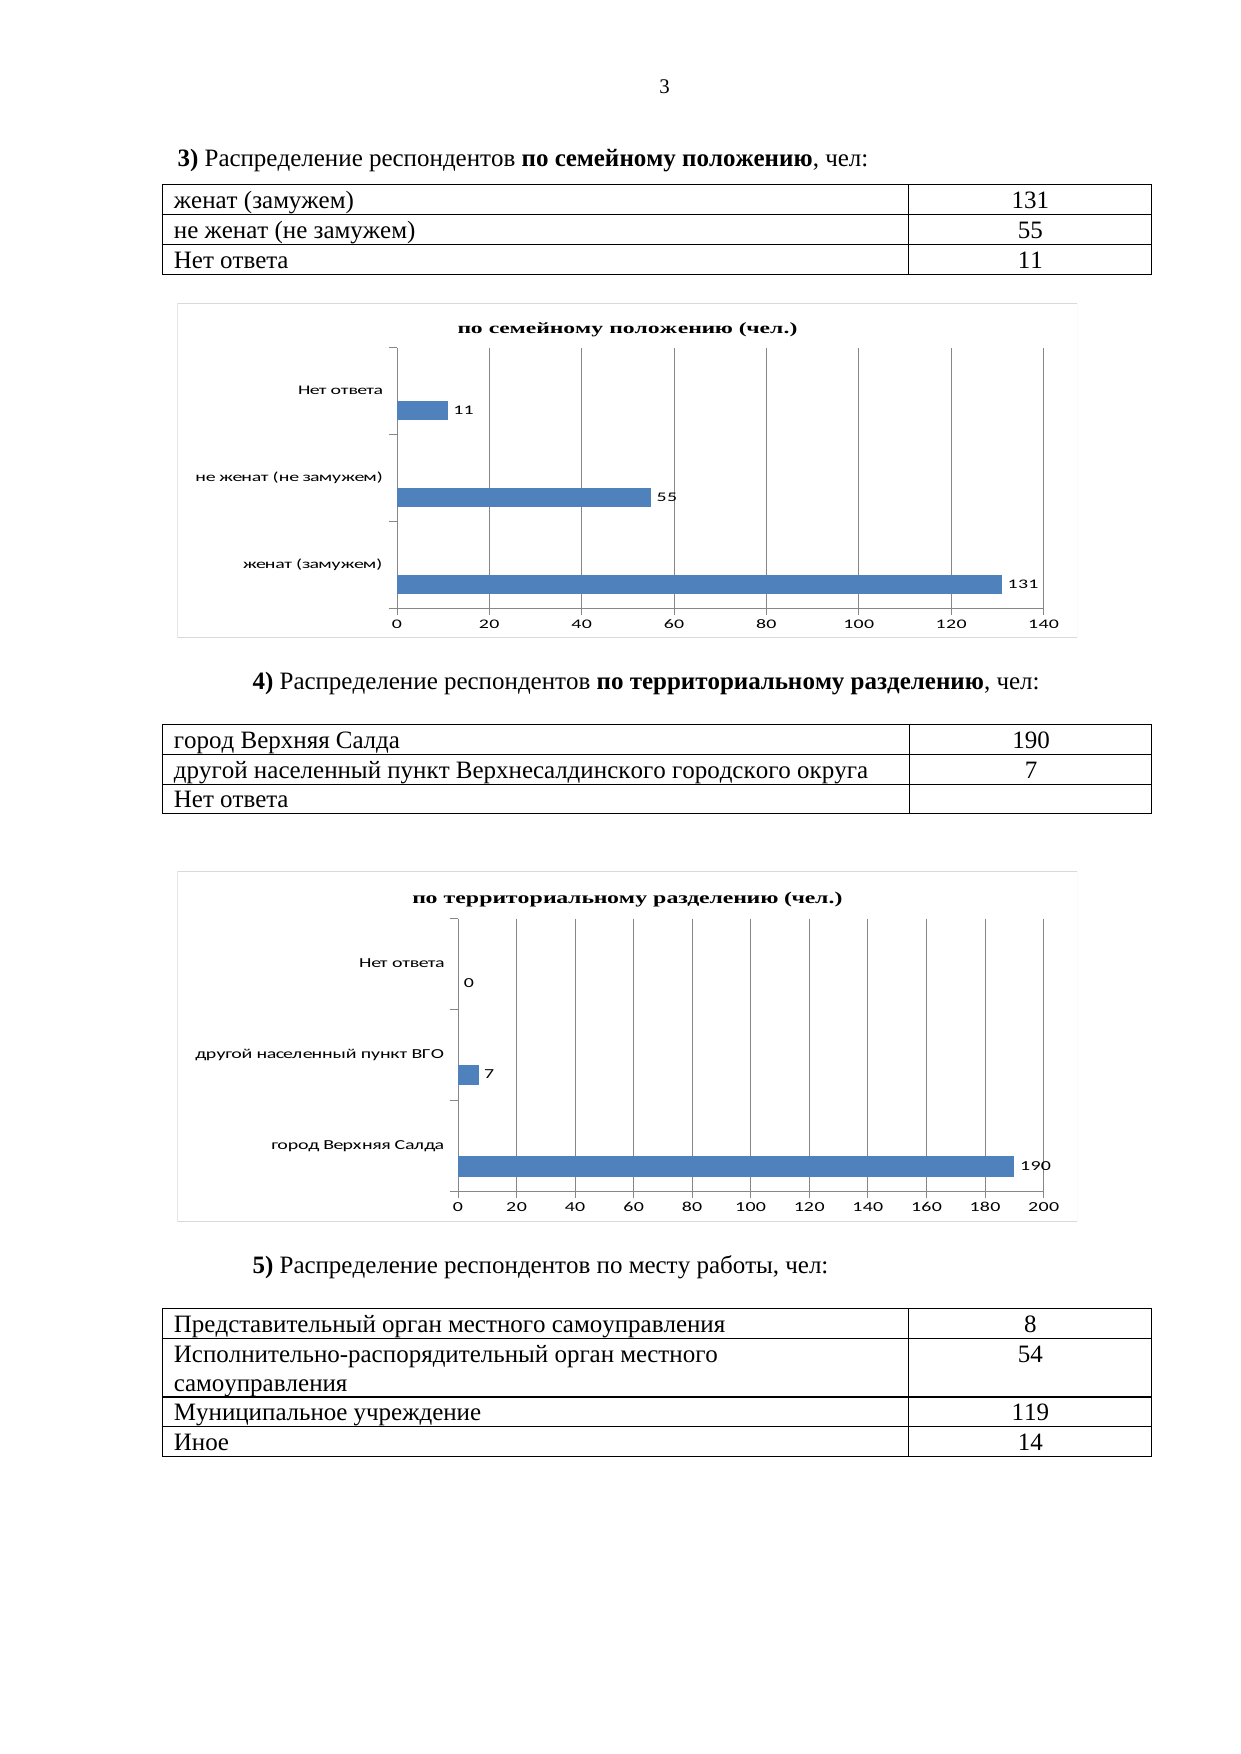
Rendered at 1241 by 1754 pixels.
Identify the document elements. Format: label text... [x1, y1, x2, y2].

table_cell другой населенный пункт Верхнесалдинского городского округа [163, 755, 909, 783]
table_cell Иное [163, 1427, 908, 1456]
list 4) Распределение респондентов по территориальному разделению, чел: [177, 666, 1152, 695]
table_cell Муниципальное учреждение [163, 1398, 908, 1426]
table_cell 14 [909, 1427, 1151, 1456]
table_header город Верхняя Салда [163, 725, 909, 754]
table_cell [910, 785, 1151, 813]
table_cell не женат (не замужем) [163, 215, 908, 244]
list 3) Распределение респондентов по семейному положению, чел: [177, 143, 1152, 172]
table_header 190 [910, 725, 1151, 754]
table_cell 55 [909, 215, 1151, 244]
table_cell 7 [910, 755, 1151, 783]
table_cell Исполнительно-распорядительный орган местного самоуправления [163, 1339, 908, 1396]
table_cell 54 [909, 1339, 1151, 1396]
list 5) Распределение респондентов по месту работы, чел: [177, 1251, 1152, 1279]
table_cell Нет ответа [163, 245, 908, 273]
table_header женат (замужем) [163, 185, 908, 214]
table_header 8 [909, 1309, 1151, 1338]
table_cell 119 [909, 1398, 1151, 1426]
table_cell Нет ответа [163, 785, 909, 813]
table_cell 11 [909, 245, 1151, 273]
table_header 131 [909, 185, 1151, 214]
table_header Представительный орган местного самоуправления [163, 1309, 908, 1338]
